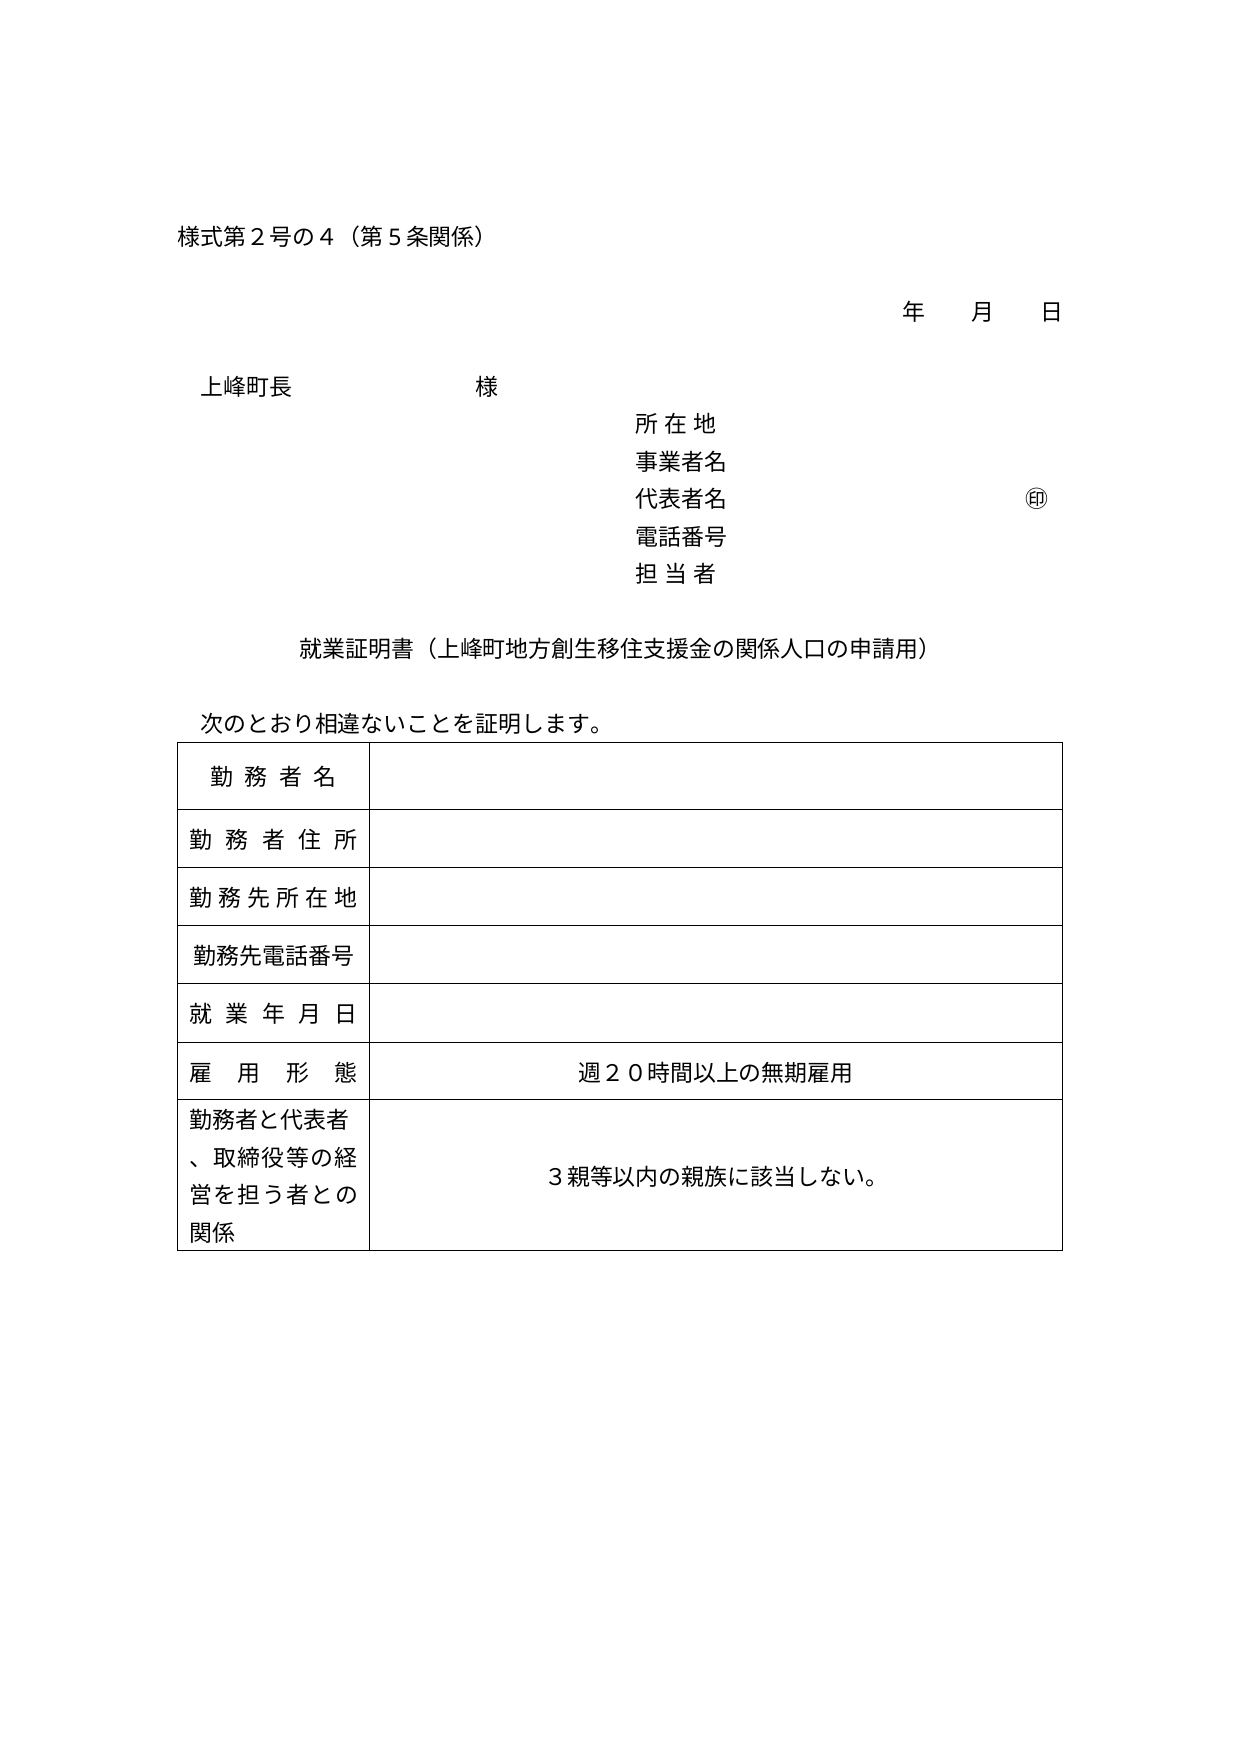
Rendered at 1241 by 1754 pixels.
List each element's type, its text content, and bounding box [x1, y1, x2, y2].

table_cell 勤務者と代表者 、取締役等の経営を担う者との関係 [178, 1100, 369, 1250]
text 代表者名 ㊞ [177, 479, 1063, 517]
table_cell [370, 984, 1062, 1042]
text 所在地 [177, 404, 971, 442]
text 事業者名 [177, 442, 971, 479]
table_header [370, 743, 1062, 809]
table_cell 週２０時間以上の無期雇用 [370, 1043, 1062, 1099]
text 上峰町長 様 [177, 367, 971, 404]
table_cell [370, 926, 1062, 983]
table_cell ３親等以内の親族に該当しない。 [370, 1100, 1062, 1250]
text 様式第２号の４（第5条関係） [177, 217, 1063, 254]
table_cell [370, 810, 1062, 867]
table_cell 勤務先電話番号 [178, 926, 369, 983]
text 就業証明書（上峰町地方創生移住支援金の関係人口の申請用） [177, 629, 1063, 667]
text 年 月 日 [177, 292, 1063, 329]
table_cell [370, 868, 1062, 925]
table_cell 就業年月日 [178, 984, 369, 1042]
table_header 勤務者名 [178, 743, 369, 809]
text 担当者 [177, 554, 971, 592]
table_cell 雇用形態 [178, 1043, 369, 1099]
text 次のとおり相違ないことを証明します。 [177, 704, 1063, 742]
text 電話番号 [177, 517, 971, 554]
table_cell 勤務者住所 [178, 810, 369, 867]
table_cell 勤務先所在地 [178, 868, 369, 925]
